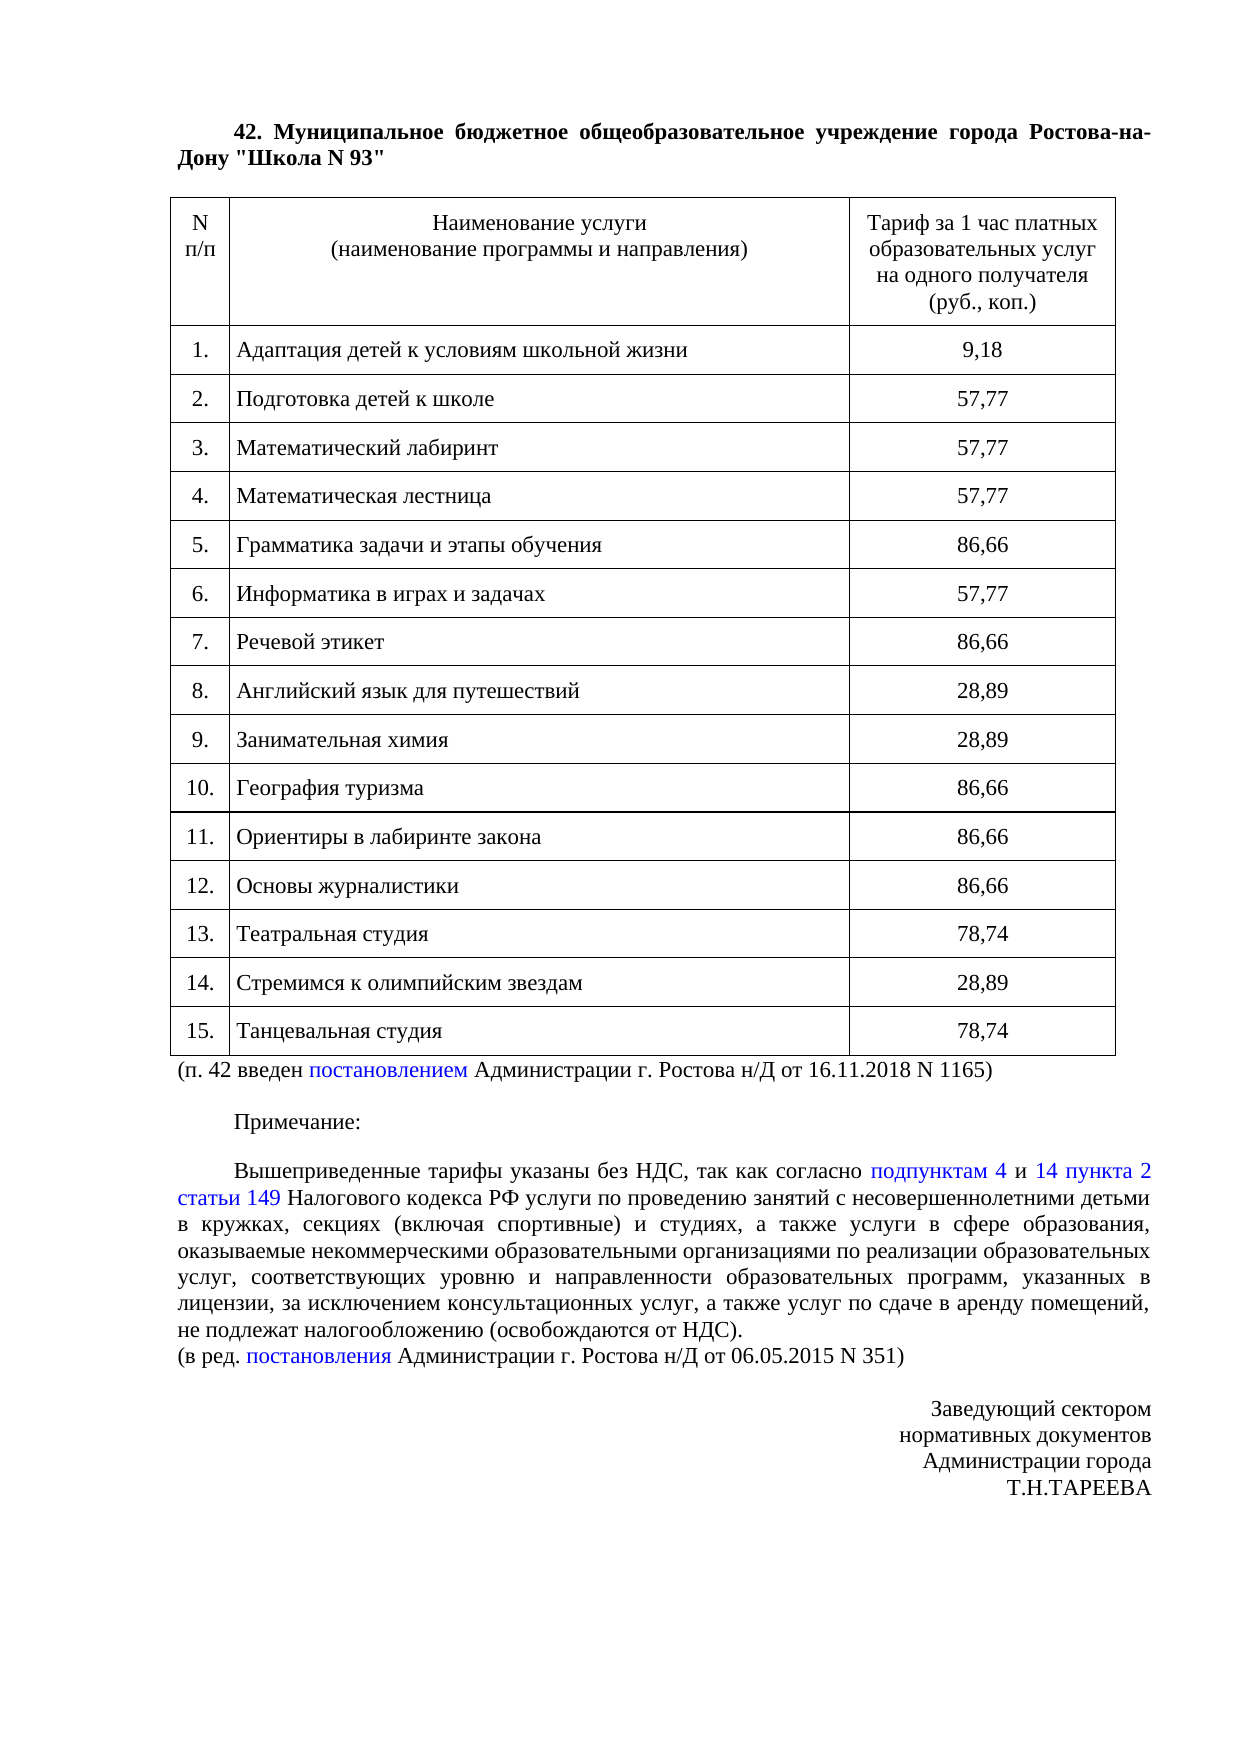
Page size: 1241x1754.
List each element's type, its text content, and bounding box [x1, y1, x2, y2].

table_cell Английский язык для путешествий [230, 666, 849, 714]
table_cell Основы журналистики [230, 861, 849, 909]
text Вышеприведенные тарифы указаны без НДС, так как согласно подпунктам 4 и 14 пункта 2 статьи 149 Налогового кодекса РФ услуги по проведению занятий с несовершеннолетними детьми в кружках, секциях (включая спортивные) и студиях, а также услуги в сфере образования, оказываемые некоммерческими образовательными организациями по реализации образовательных услуг, соответствующих уровню и направленности образовательных программ, указанных в лицензии, за исключением консультационных услуг, а также услуг по сдаче в аренду помещений, не подлежат налогообложению (освобождаются от НДС). [177, 1158, 1152, 1342]
table_cell 9. [171, 715, 229, 763]
table_cell 5. [171, 521, 229, 568]
table_cell 3. [171, 423, 229, 471]
table_header Тариф за 1 час платных образовательных услуг на одного получателя (руб., коп.) [850, 198, 1115, 325]
table_cell 1. [171, 326, 229, 373]
table_cell 86,66 [850, 813, 1115, 860]
table_cell 86,66 [850, 521, 1115, 568]
table_cell 86,66 [850, 618, 1115, 665]
text Т.Н.ТАРЕЕВА [177, 1474, 1152, 1500]
table_cell Ориентиры в лабиринте закона [230, 813, 849, 860]
text нормативных документов [177, 1421, 1152, 1447]
table_cell 11. [171, 813, 229, 860]
text (п. 42 введен постановлением Администрации г. Ростова н/Д от 16.11.2018 N 1165) [177, 1056, 1152, 1082]
table_cell Подготовка детей к школе [230, 375, 849, 422]
table_cell Информатика в играх и задачах [230, 569, 849, 617]
table_header Наименование услуги (наименование программы и направления) [230, 198, 849, 325]
table_cell Математическая лестница [230, 472, 849, 519]
table_cell Адаптация детей к условиям школьной жизни [230, 326, 849, 373]
text Администрации города [177, 1447, 1152, 1474]
table_cell 15. [171, 1007, 229, 1054]
table_cell 57,77 [850, 569, 1115, 617]
table_cell Стремимся к олимпийским звездам [230, 958, 849, 1006]
table_cell Занимательная химия [230, 715, 849, 763]
table_cell 28,89 [850, 715, 1115, 763]
table_cell 57,77 [850, 472, 1115, 519]
text (в ред. постановления Администрации г. Ростова н/Д от 06.05.2015 N 351) [177, 1342, 1152, 1368]
text Заведующий сектором [177, 1395, 1152, 1421]
table_cell 14. [171, 958, 229, 1006]
table_cell 78,74 [850, 1007, 1115, 1054]
table_header N п/п [171, 198, 229, 325]
table_cell 9,18 [850, 326, 1115, 373]
table_cell 13. [171, 910, 229, 957]
table_cell 57,77 [850, 375, 1115, 422]
table_cell 28,89 [850, 958, 1115, 1006]
table_cell Грамматика задачи и этапы обучения [230, 521, 849, 568]
table_cell 86,66 [850, 861, 1115, 909]
table_cell 6. [171, 569, 229, 617]
table_cell 10. [171, 764, 229, 811]
table_cell 2. [171, 375, 229, 422]
table_cell 86,66 [850, 764, 1115, 811]
table_cell Театральная студия [230, 910, 849, 957]
table_cell 7. [171, 618, 229, 665]
table_cell Математический лабиринт [230, 423, 849, 471]
table_cell Речевой этикет [230, 618, 849, 665]
table_cell 8. [171, 666, 229, 714]
table_cell 78,74 [850, 910, 1115, 957]
table_cell 28,89 [850, 666, 1115, 714]
table_cell Танцевальная студия [230, 1007, 849, 1054]
table_cell 12. [171, 861, 229, 909]
text Примечание: [177, 1108, 1152, 1135]
table_cell 4. [171, 472, 229, 519]
table_cell География туризма [230, 764, 849, 811]
title 42. Муниципальное бюджетное общеобразовательное учреждение города Ростова-на-Дону "Школа N 93" [177, 118, 1152, 171]
table_cell 57,77 [850, 423, 1115, 471]
